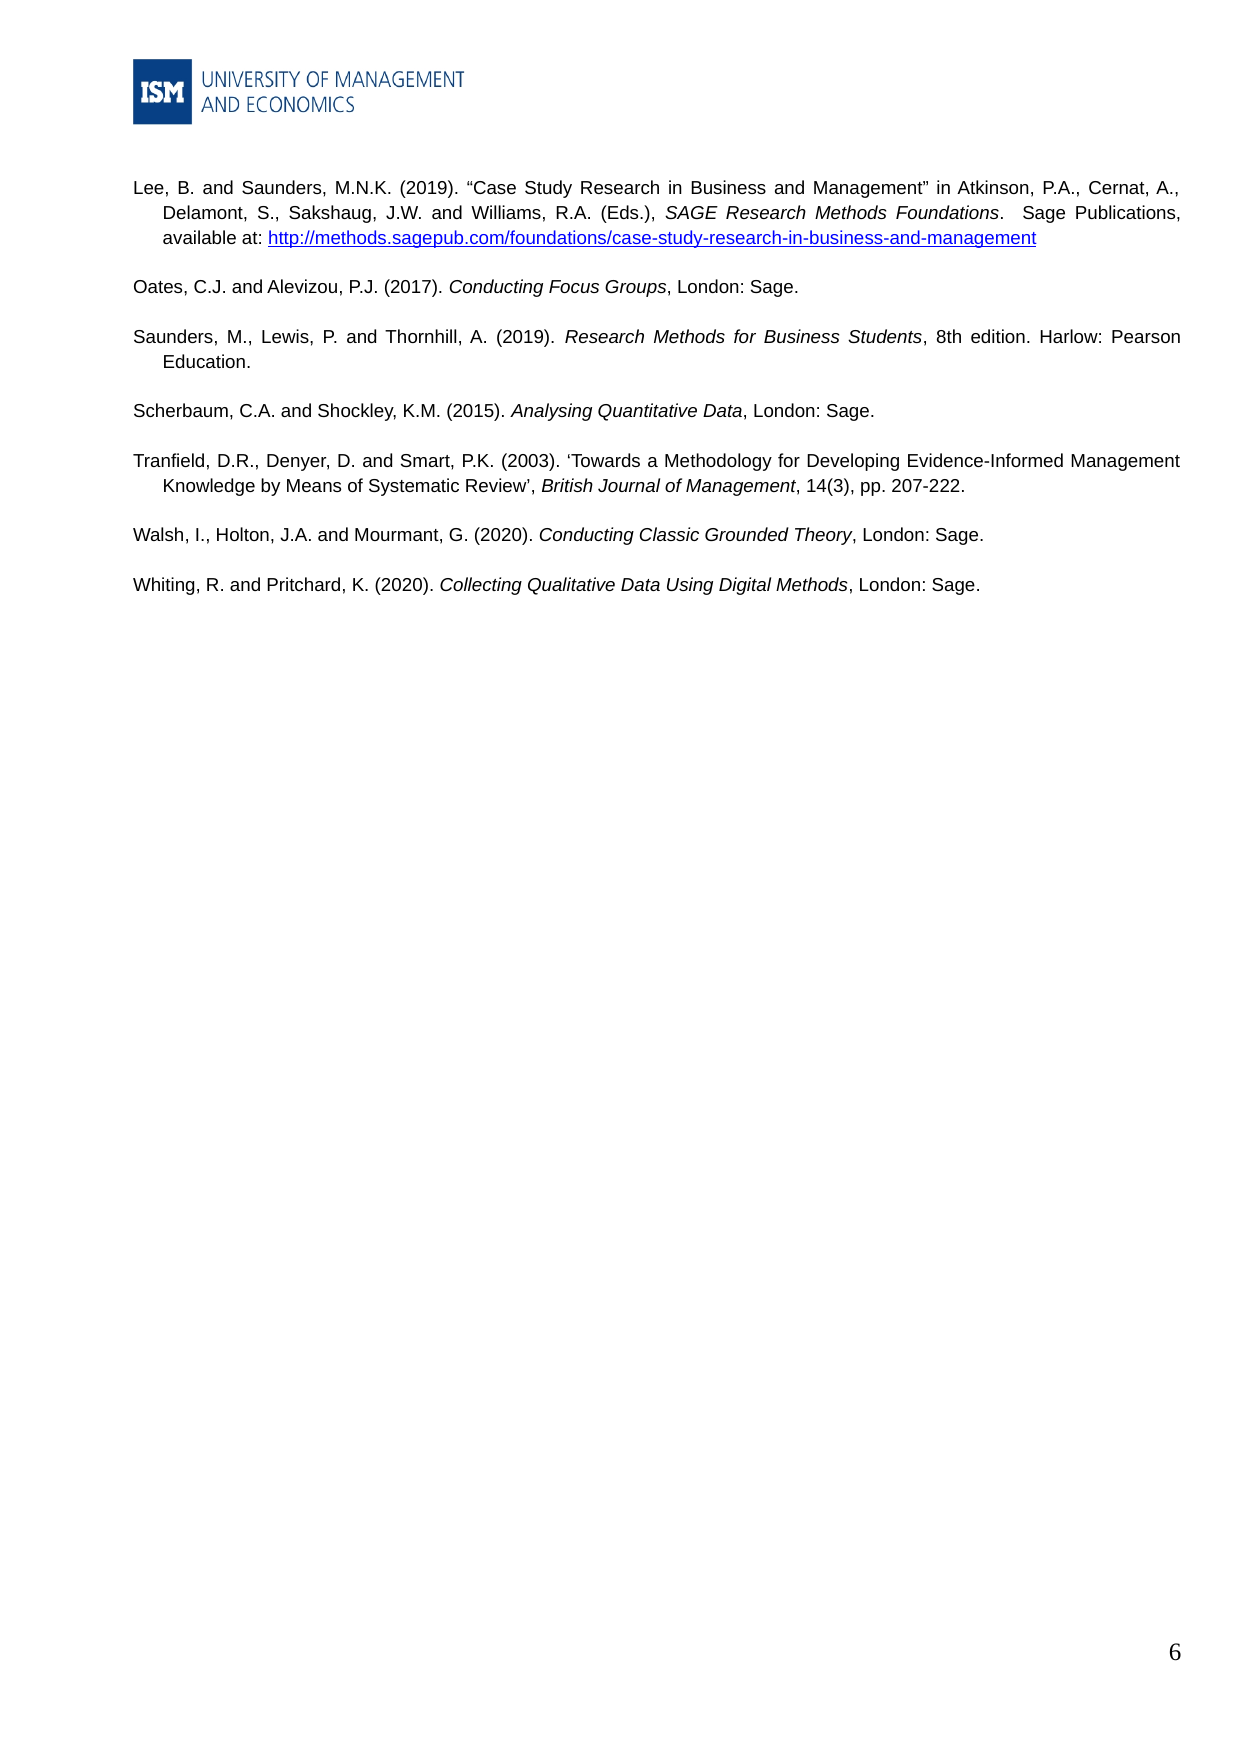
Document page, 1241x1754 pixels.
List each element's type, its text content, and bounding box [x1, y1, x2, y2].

text Scherbaum, C.A. and Shockley, K.M. (2015). Analysing Quantitative Data, London: Sage. [133, 400, 1181, 422]
text Walsh, I., Holton, J.A. and Mourmant, G. (2020). Conducting Classic Grounded Theory, London: Sage. [133, 524, 1181, 546]
text Lee, B. and Saunders, M.N.K. (2019). “Case Study Research in Business and Management” in Atkinson, P.A., Cernat, A., Delamont, S., Sakshaug, J.W. and Williams, R.A. (Eds.), SAGE Research Methods Foundations. Sage Publications, available at: http://methods.sagepub.com/foundations/case-study-research-in-business-and-management [133, 177, 1181, 248]
text Tranfield, D.R., Denyer, D. and Smart, P.K. (2003). ‘Towards a Methodology for Developing Evidence-Informed Management Knowledge by Means of Systematic Review’, British Journal of Management, 14(3), pp. 207-222. [133, 450, 1181, 496]
text Oates, C.J. and Alevizou, P.J. (2017). Conducting Focus Groups, London: Sage. [133, 276, 1181, 298]
text Whiting, R. and Pritchard, K. (2020). Collecting Qualitative Data Using Digital Methods, London: Sage. [133, 574, 1181, 595]
text Saunders, M., Lewis, P. and Thornhill, A. (2019). Research Methods for Business Students, 8th edition. Harlow: Pearson Education. [133, 326, 1181, 372]
picture [132, 59, 465, 125]
